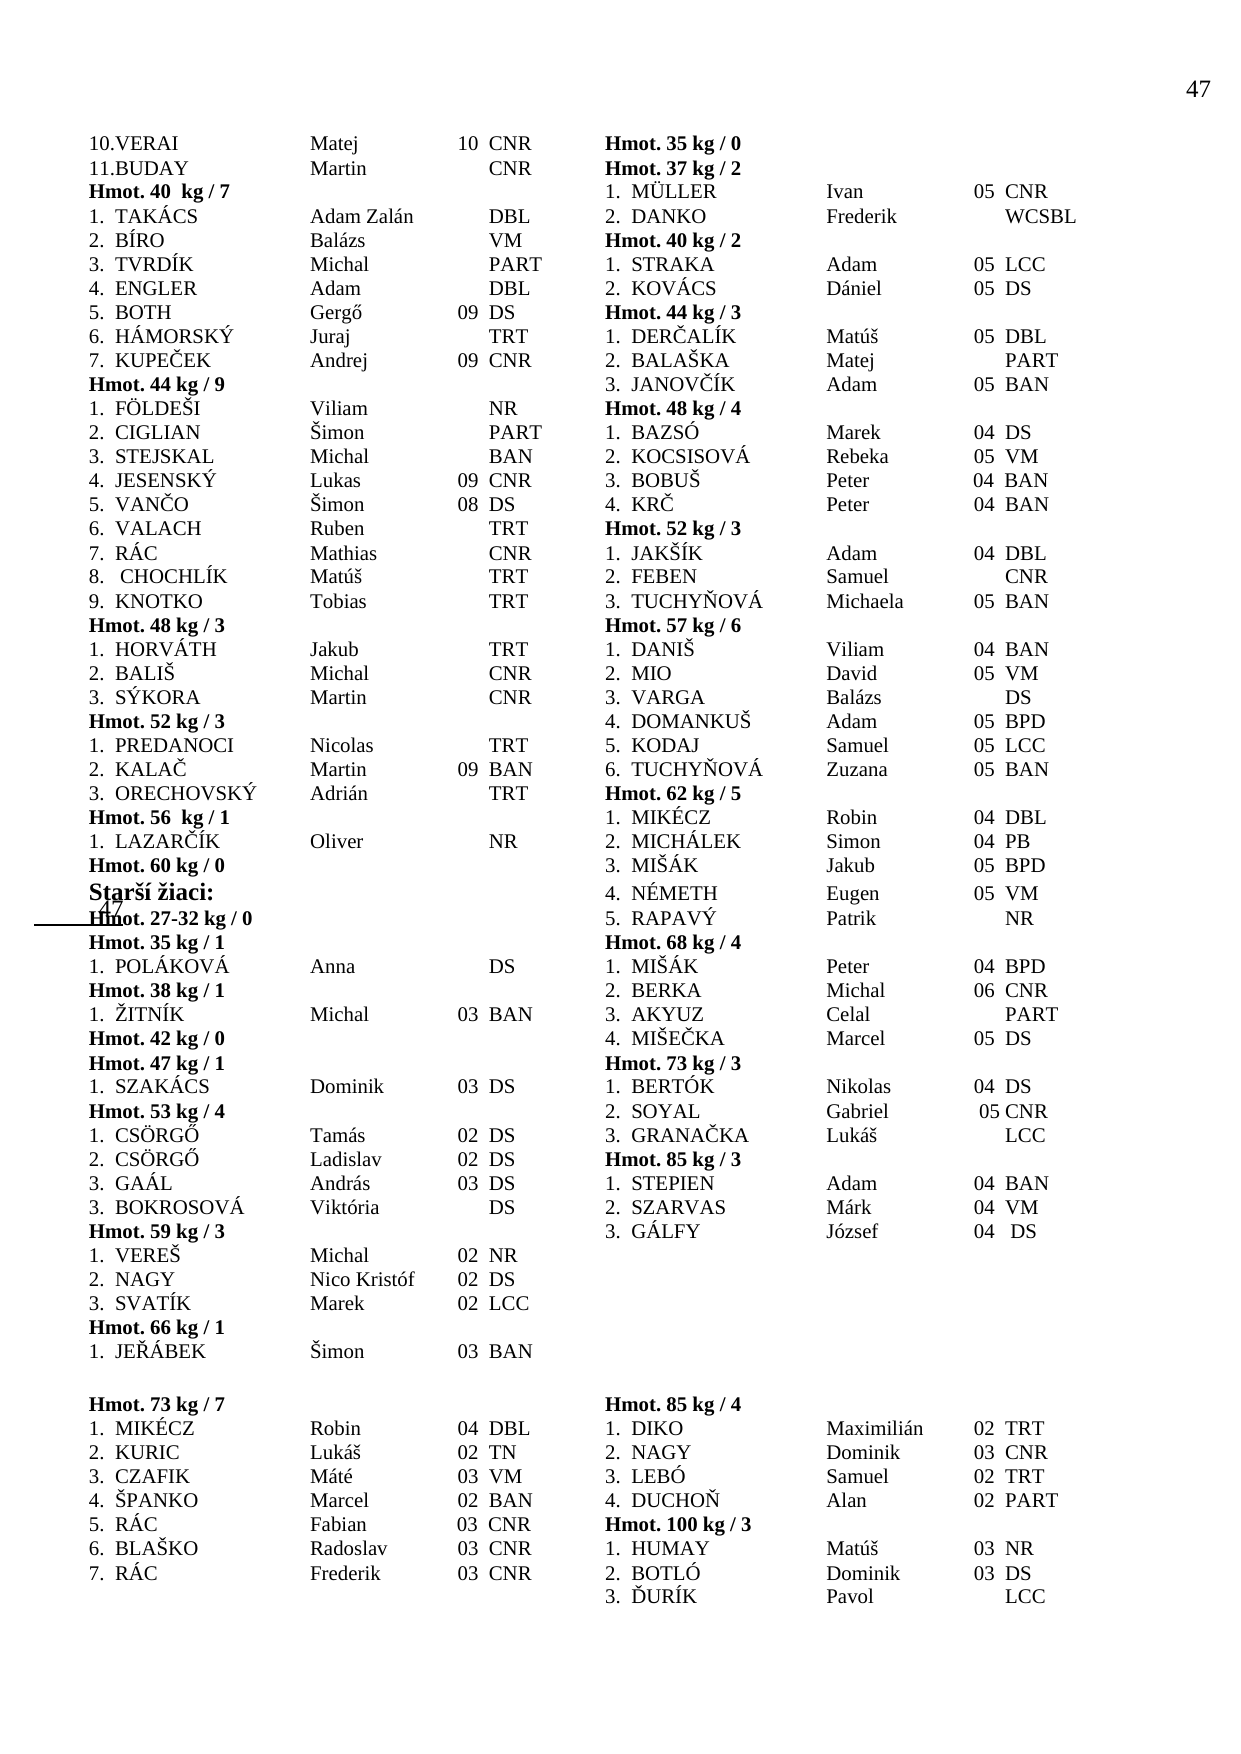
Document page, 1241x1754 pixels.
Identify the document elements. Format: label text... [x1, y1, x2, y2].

text Hmot. 40 kg / 7 1. MÜLLER Ivan 05 CNR [89, 179, 1211, 203]
text 3. GAÁL András 03 DS 1. STEPIEN Adam 04 BAN [89, 1171, 1211, 1195]
text 1. LAZARČÍK Oliver NR 2. MICHÁLEK Simon 04 PB [89, 829, 1211, 853]
text 3. SÝKORA Martin CNR 3. VARGA Balázs DS [89, 685, 1211, 709]
text Hmot. 56 kg / 1 1. MIKÉCZ Robin 04 DBL [89, 805, 1211, 829]
text 7. RÁC Frederik 03 CNR 2. BOTLÓ Dominik 03 DS [89, 1560, 1211, 1584]
text 2. BÍRO Balázs VM Hmot. 40 kg / 2 [89, 228, 1211, 252]
text Hmot. 60 kg / 0 3. MIŠÁK Jakub 05 BPD Starší žiaci: 4. NÉMETH Eugen 05 VM [89, 853, 1211, 906]
text 11.BUDAY Martin CNR Hmot. 37 kg / 2 [89, 155, 1211, 179]
text 3. BOKROSOVÁ Viktória DS 2. SZARVAS Márk 04 VM [89, 1195, 1211, 1219]
text Hmot. 73 kg / 7 Hmot. 85 kg / 4 [89, 1392, 1211, 1416]
text 3. ORECHOVSKÝ Adrián TRT Hmot. 62 kg / 5 [89, 781, 1211, 805]
text 3. STEJSKAL Michal BAN 2. KOCSISOVÁ Rebeka 05 VM [89, 444, 1211, 468]
text 4. ENGLER Adam DBL 2. KOVÁCS Dániel 05 DS [89, 276, 1211, 300]
text Hmot. 27-32 kg / 0 5. RAPAVÝ Patrik NR [89, 906, 1211, 930]
text 3. TVRDÍK Michal PART 1. STRAKA Adam 05 LCC [89, 252, 1211, 276]
text Hmot. 44 kg / 9 3. JANOVČÍK Adam 05 BAN [89, 372, 1211, 396]
text Hmot. 42 kg / 0 4. MIŠEČKA Marcel 05 DS [89, 1026, 1211, 1050]
text 3. SVATÍK Marek 02 LCC [89, 1291, 1211, 1315]
text 4. ŠPANKO Marcel 02 BAN 4. DUCHOŇ Alan 02 PART [89, 1488, 1211, 1512]
text 6. VALACH Ruben TRT Hmot. 52 kg / 3 [89, 516, 1211, 540]
text 9. KNOTKO Tobias TRT 3. TUCHYŇOVÁ Michaela 05 BAN [89, 588, 1211, 613]
text Hmot. 59 kg / 3 3. GÁLFY József 04 DS [89, 1219, 1211, 1243]
text 1. FÖLDEŠI Viliam NR Hmot. 48 kg / 4 [89, 396, 1211, 420]
text 2. CIGLIAN Šimon PART 1. BAZSÓ Marek 04 DS [89, 420, 1211, 444]
text 7. RÁC Mathias CNR 1. JAKŠÍK Adam 04 DBL [89, 540, 1211, 564]
text Hmot. 48 kg / 3 Hmot. 57 kg / 6 [89, 613, 1211, 637]
text 5. VANČO Šimon 08 DS 4. KRČ Peter 04 BAN [89, 492, 1211, 516]
text 1. CSÖRGŐ Tamás 02 DS 3. GRANAČKA Lukáš LCC [89, 1123, 1211, 1147]
text 1. MIKÉCZ Robin 04 DBL 1. DIKO Maximilián 02 TRT [89, 1416, 1211, 1440]
text 1. ŽITNÍK Michal 03 BAN 3. AKYUZ Celal PART [89, 1002, 1211, 1026]
text 7. KUPEČEK Andrej 09 CNR 2. BALAŠKA Matej PART [89, 348, 1211, 372]
text Hmot. 52 kg / 3 4. DOMANKUŠ Adam 05 BPD [89, 709, 1211, 733]
text 8. CHOCHLÍK Matúš TRT 2. FEBEN Samuel CNR [89, 564, 1211, 588]
text Hmot. 66 kg / 1 [89, 1315, 1211, 1339]
text 2. KURIC Lukáš 02 TN 2. NAGY Dominik 03 CNR [89, 1440, 1211, 1464]
text 1. PREDANOCI Nicolas TRT 5. KODAJ Samuel 05 LCC [89, 733, 1211, 757]
text 2. NAGY Nico Kristóf 02 DS [89, 1267, 1211, 1291]
text 5. RÁC Fabian 03 CNR Hmot. 100 kg / 3 [89, 1512, 1211, 1536]
text 2. BALIŠ Michal CNR 2. MIO David 05 VM [89, 661, 1211, 685]
text Hmot. 53 kg / 4 2. SOYAL Gabriel 05 CNR [89, 1098, 1211, 1123]
text 2. KALAČ Martin 09 BAN 6. TUCHYŇOVÁ Zuzana 05 BAN [89, 757, 1211, 781]
text 3. CZAFIK Máté 03 VM 3. LEBÓ Samuel 02 TRT [89, 1464, 1211, 1488]
text Hmot. 35 kg / 1 Hmot. 68 kg / 4 1. POLÁKOVÁ Anna DS 1. MIŠÁK Peter 04 BPD [89, 930, 1211, 978]
text 5. BOTH Gergő 09 DS Hmot. 44 kg / 3 [89, 300, 1211, 324]
text 10.VERAI Matej 10 CNR Hmot. 35 kg / 0 [89, 131, 1211, 155]
text 6. BLAŠKO Radoslav 03 CNR 1. HUMAY Matúš 03 NR [89, 1536, 1211, 1560]
text 1. JEŘÁBEK Šimon 03 BAN [89, 1339, 1211, 1363]
text 6. HÁMORSKÝ Juraj TRT 1. DERČALÍK Matúš 05 DBL [89, 324, 1211, 348]
text 1. HORVÁTH Jakub TRT 1. DANIŠ Viliam 04 BAN [89, 637, 1211, 661]
text 1. SZAKÁCS Dominik 03 DS 1. BERTÓK Nikolas 04 DS [89, 1074, 1211, 1098]
text 3. ĎURÍK Pavol LCC [89, 1584, 1211, 1608]
text 1. TAKÁCS Adam Zalán DBL 2. DANKO Frederik WCSBL [89, 203, 1211, 228]
text 2. CSÖRGŐ Ladislav 02 DS Hmot. 85 kg / 3 [89, 1147, 1211, 1171]
text Hmot. 38 kg / 1 2. BERKA Michal 06 CNR [89, 978, 1211, 1002]
text 4. JESENSKÝ Lukas 09 CNR 3. BOBUŠ Peter 04 BAN [89, 468, 1211, 492]
text Hmot. 47 kg / 1 Hmot. 73 kg / 3 [89, 1050, 1211, 1074]
text 1. VEREŠ Michal 02 NR [89, 1243, 1211, 1267]
